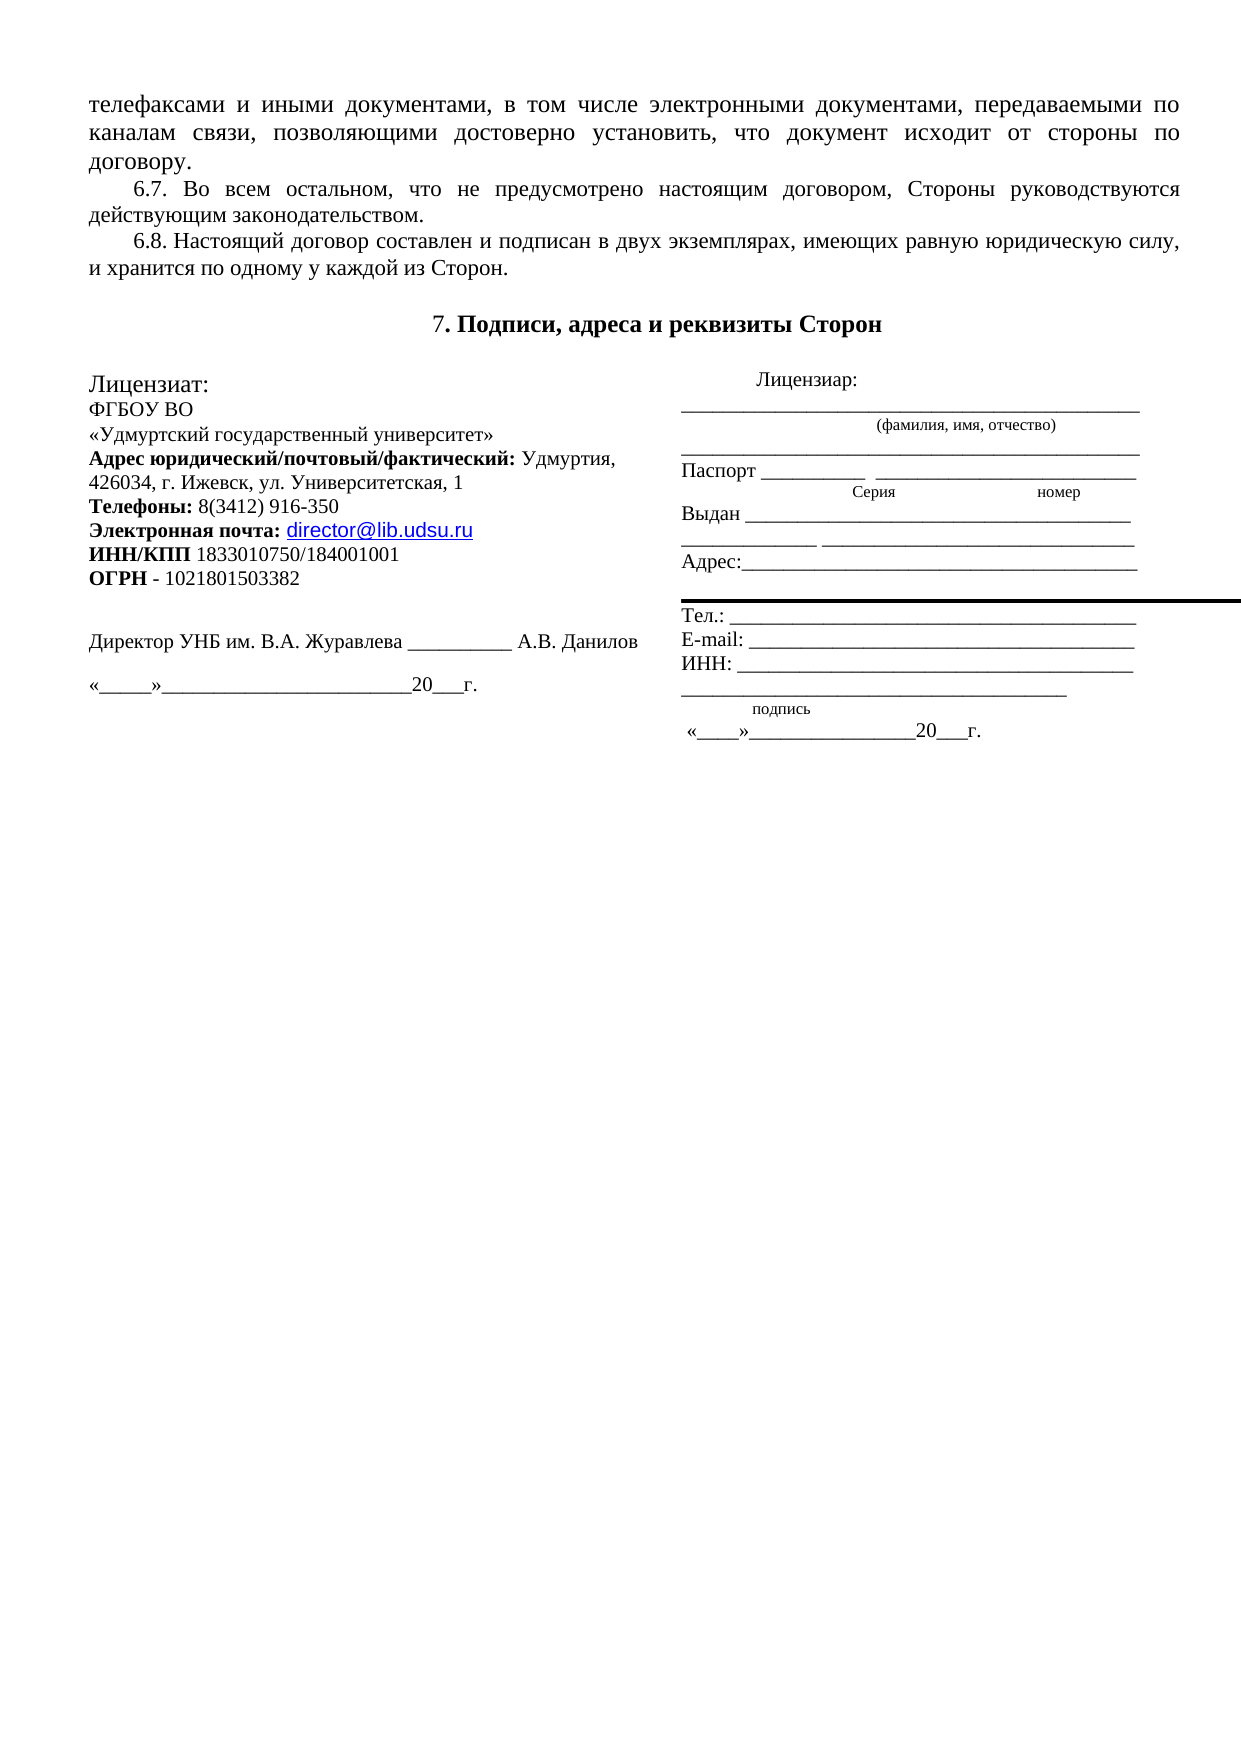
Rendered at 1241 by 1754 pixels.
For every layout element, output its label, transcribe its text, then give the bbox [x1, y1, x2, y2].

text 7. Подписи, адреса и реквизиты Сторон [89, 309, 1181, 338]
table_header Лицензиар: ____________________________________________ (фамилия, имя, отчество) ____________________________________________ Паспорт __________ _________________________ Серия номер Выдан _____________________________________ _____________ ______________________________ Адрес:______________________________________ Тел.: _______________________________________ E-mail: _____________________________________ ИНН: ______________________________________ _____________________________________ подпись «____»________________20___г. [670, 367, 1240, 1126]
text 6.7. Во всем остальном, что не предусмотрено настоящим договором, Стороны руководствуются действующим законодательством. [89, 175, 1181, 228]
text 6.8. Настоящий договор составлен и подписан в двух экземплярах, имеющих равную юридическую силу, и хранится по одному у каждой из Сторон. [89, 228, 1181, 280]
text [89, 89, 1181, 175]
table_header Лицензиат: ФГБОУ ВО «Удмуртский государственный университет» Адрес юридический/почтовый/фактический: Удмуртия, 426034, г. Ижевск, ул. Университетская, 1 Телефоны: 8(3412) 916-350 Электронная почта: director@lib.udsu.ru ИНН/КПП 1833010750/184001001 ОГРН - 1021801503382 Директор УНБ им. В.А. Журавлева __________ А.В. Данилов «_____»________________________20___г. [78, 367, 670, 1126]
